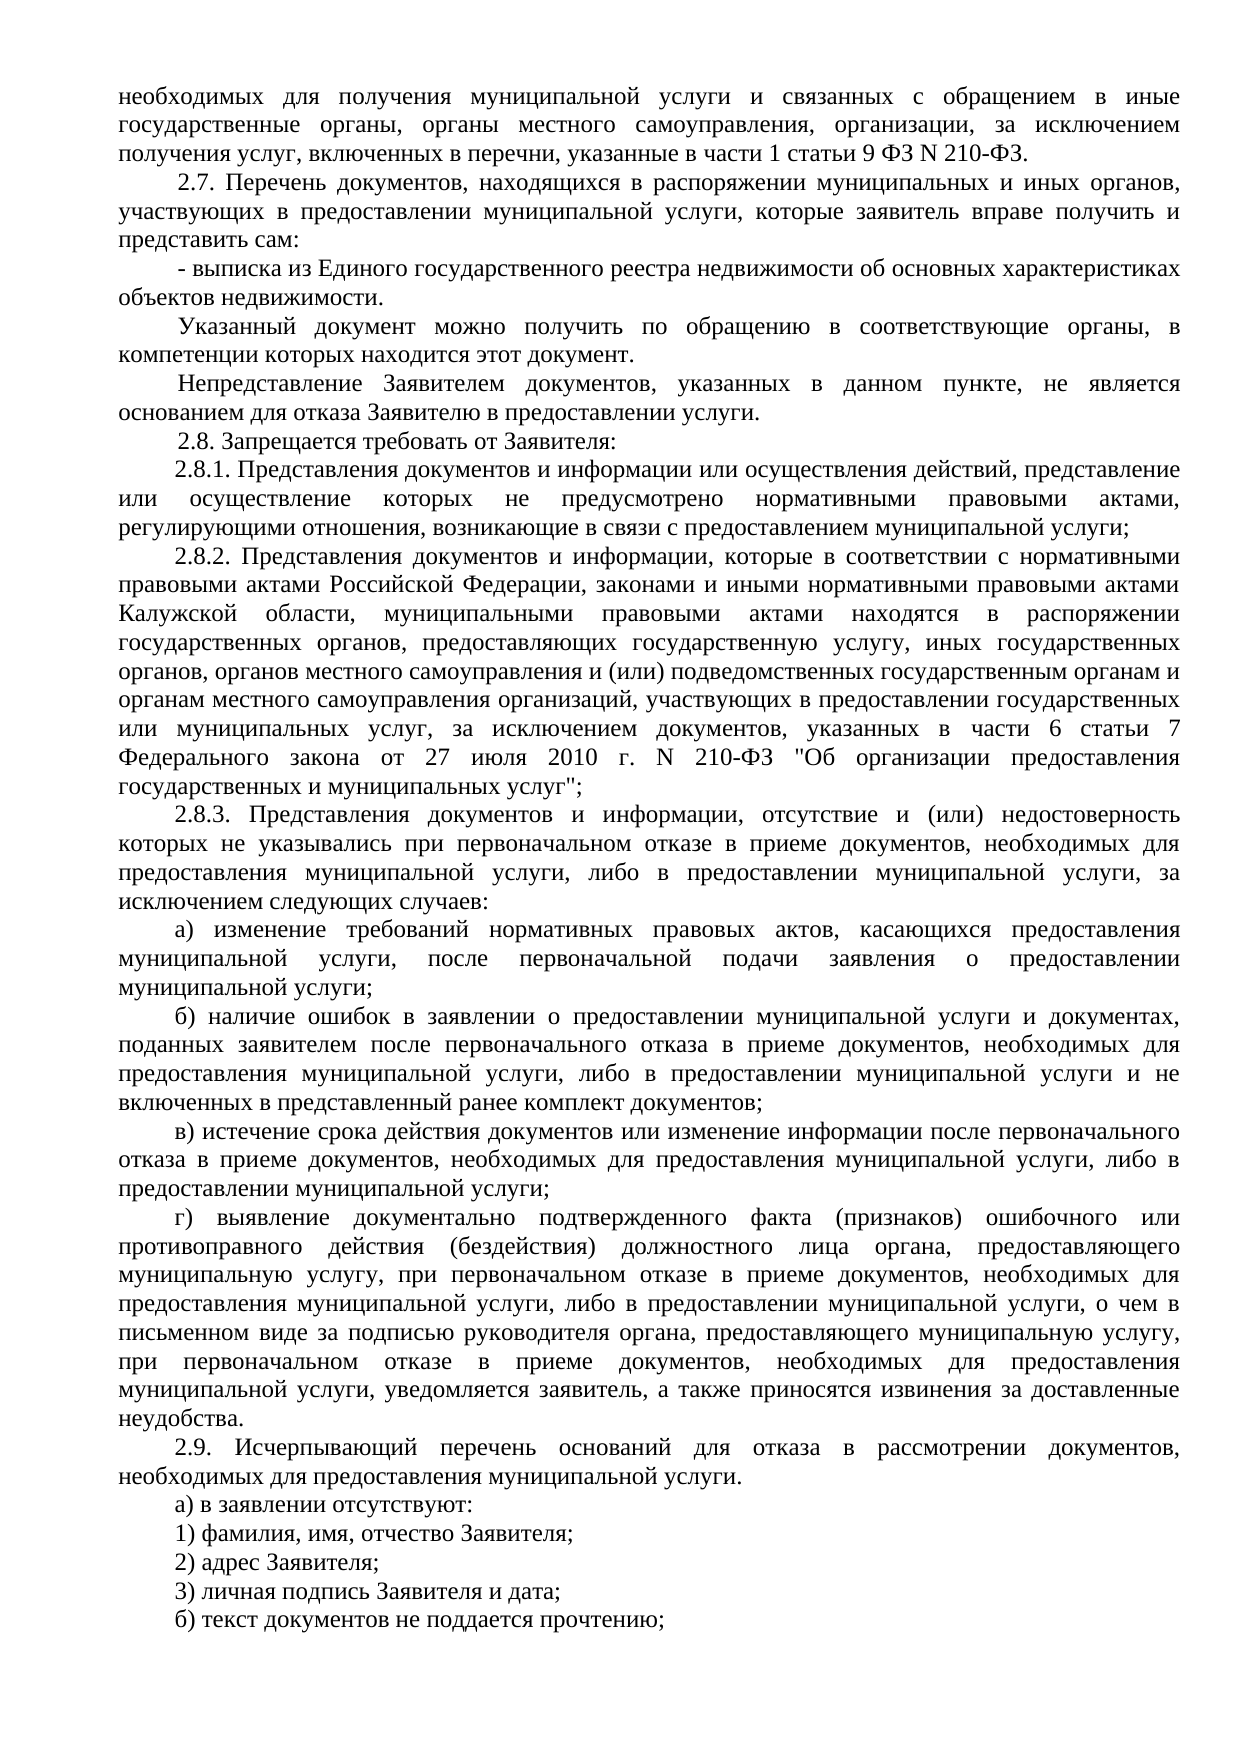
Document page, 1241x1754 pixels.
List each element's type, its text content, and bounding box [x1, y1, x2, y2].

text 2.8. Запрещается требовать от Заявителя: [118, 426, 1181, 454]
text в) истечение срока действия документов или изменение информации после первоначального отказа в приеме документов, необходимых для предоставления муниципальной услуги, либо в предоставлении муниципальной услуги; [118, 1116, 1181, 1202]
text б) текст документов не поддается прочтению; [118, 1604, 1181, 1633]
text 2) адрес Заявителя; [118, 1547, 1181, 1576]
text Указанный документ можно получить по обращению в соответствующие органы, в компетенции которых находится этот документ. [118, 311, 1181, 368]
text 2.8.3. Представления документов и информации, отсутствие и (или) недостоверность которых не указывались при первоначальном отказе в приеме документов, необходимых для предоставления муниципальной услуги, либо в предоставлении муниципальной услуги, за исключением следующих случаев: [118, 799, 1181, 914]
text 2.7. Перечень документов, находящихся в распоряжении муниципальных и иных органов, участвующих в предоставлении муниципальной услуги, которые заявитель вправе получить и представить сам: [118, 167, 1181, 253]
text 1) фамилия, имя, отчество Заявителя; [118, 1518, 1181, 1547]
text 2.8.2. Представления документов и информации, которые в соответствии с нормативными правовыми актами Российской Федерации, законами и иными нормативными правовыми актами Калужской области, муниципальными правовыми актами находятся в распоряжении государственных органов, предоставляющих государственную услугу, иных государственных органов, органов местного самоуправления и (или) подведомственных государственным органам и органам местного самоуправления организаций, участвующих в предоставлении государственных или муниципальных услуг, за исключением документов, указанных в части 6 статьи 7 Федерального закона от 27 июля 2010 г. N 210-ФЗ "Об организации предоставления государственных и муниципальных услуг"; [118, 541, 1181, 799]
text - выписка из Единого государственного реестра недвижимости об основных характеристиках объектов недвижимости. [118, 253, 1181, 311]
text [118, 81, 1181, 167]
text 2.9. Исчерпывающий перечень оснований для отказа в рассмотрении документов, необходимых для предоставления муниципальной услуги. [118, 1432, 1181, 1489]
text Непредставление Заявителем документов, указанных в данном пункте, не является основанием для отказа Заявителю в предоставлении услуги. [118, 368, 1181, 426]
text б) наличие ошибок в заявлении о предоставлении муниципальной услуги и документах, поданных заявителем после первоначального отказа в приеме документов, необходимых для предоставления муниципальной услуги, либо в предоставлении муниципальной услуги и не включенных в представленный ранее комплект документов; [118, 1001, 1181, 1116]
text 2.8.1. Представления документов и информации или осуществления действий, представление или осуществление которых не предусмотрено нормативными правовыми актами, регулирующими отношения, возникающие в связи с предоставлением муниципальной услуги; [118, 454, 1181, 541]
text а) в заявлении отсутствуют: [118, 1489, 1181, 1518]
text 3) личная подпись Заявителя и дата; [118, 1576, 1181, 1604]
text г) выявление документально подтвержденного факта (признаков) ошибочного или противоправного действия (бездействия) должностного лица органа, предоставляющего муниципальную услугу, при первоначальном отказе в приеме документов, необходимых для предоставления муниципальной услуги, либо в предоставлении муниципальной услуги, о чем в письменном виде за подписью руководителя органа, предоставляющего муниципальную услугу, при первоначальном отказе в приеме документов, необходимых для предоставления муниципальной услуги, уведомляется заявитель, а также приносятся извинения за доставленные неудобства. [118, 1202, 1181, 1432]
text а) изменение требований нормативных правовых актов, касающихся предоставления муниципальной услуги, после первоначальной подачи заявления о предоставлении муниципальной услуги; [118, 914, 1181, 1001]
